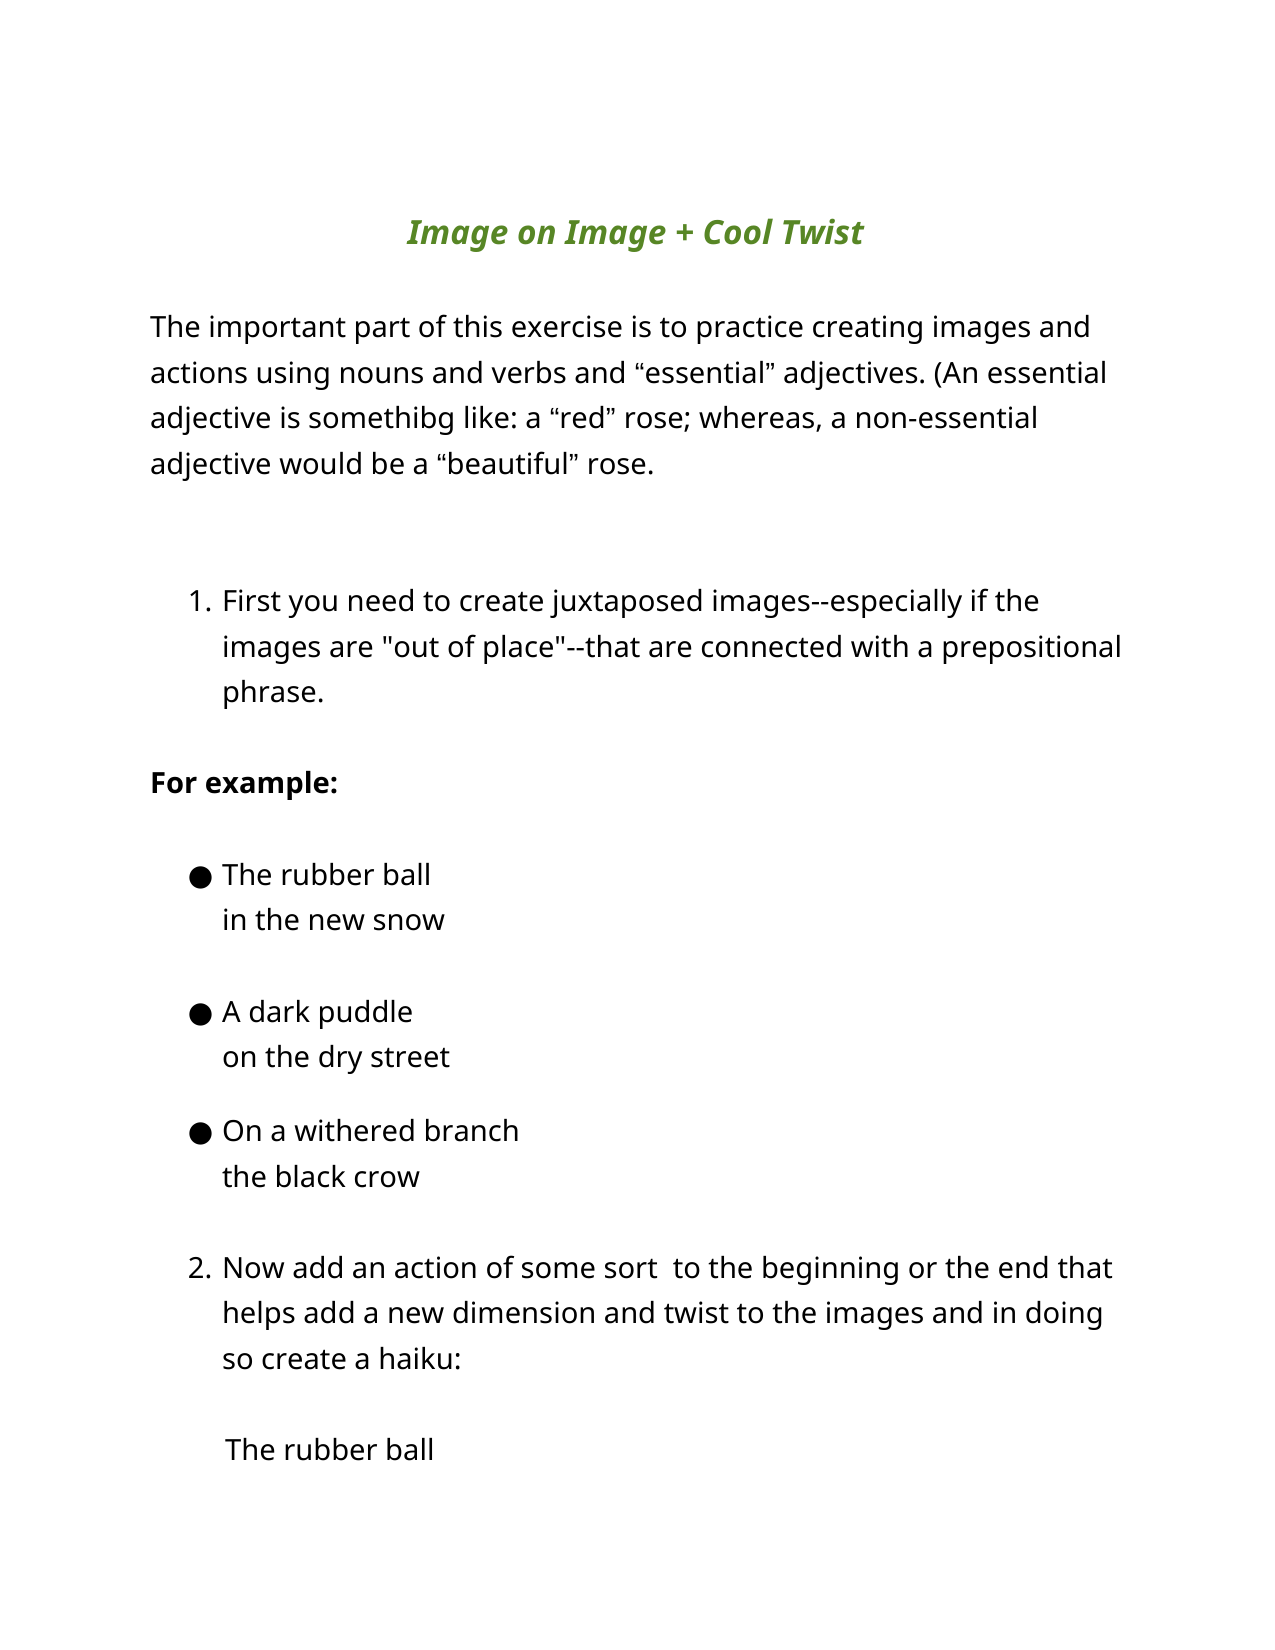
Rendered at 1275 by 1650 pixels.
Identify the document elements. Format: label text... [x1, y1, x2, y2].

text For example: [150, 763, 1125, 802]
text Image on Image + Cool Twist [150, 209, 1125, 254]
list Now add an action of some sort to the beginning or the end that helps add a new dimension and twist to the images and in doing so create a haiku: [188, 1247, 1125, 1378]
list First you need to create juxtaposed images--especially if the images are "out of place"--that are connected with a prepositional phrase. [188, 580, 1125, 711]
list A dark puddle on the dry street [188, 991, 1125, 1106]
list The rubber ball in the new snow [188, 854, 1125, 939]
text The important part of this exercise is to practice creating images and actions using nouns and verbs and “essential” adjectives. (An essential adjective is somethibg like: a “red” rose; whereas, a non-essential adjective would be a “beautiful” rose. [150, 306, 1125, 483]
text The rubber ball [225, 1429, 1125, 1469]
list On a withered branch the black crow [188, 1110, 1125, 1196]
